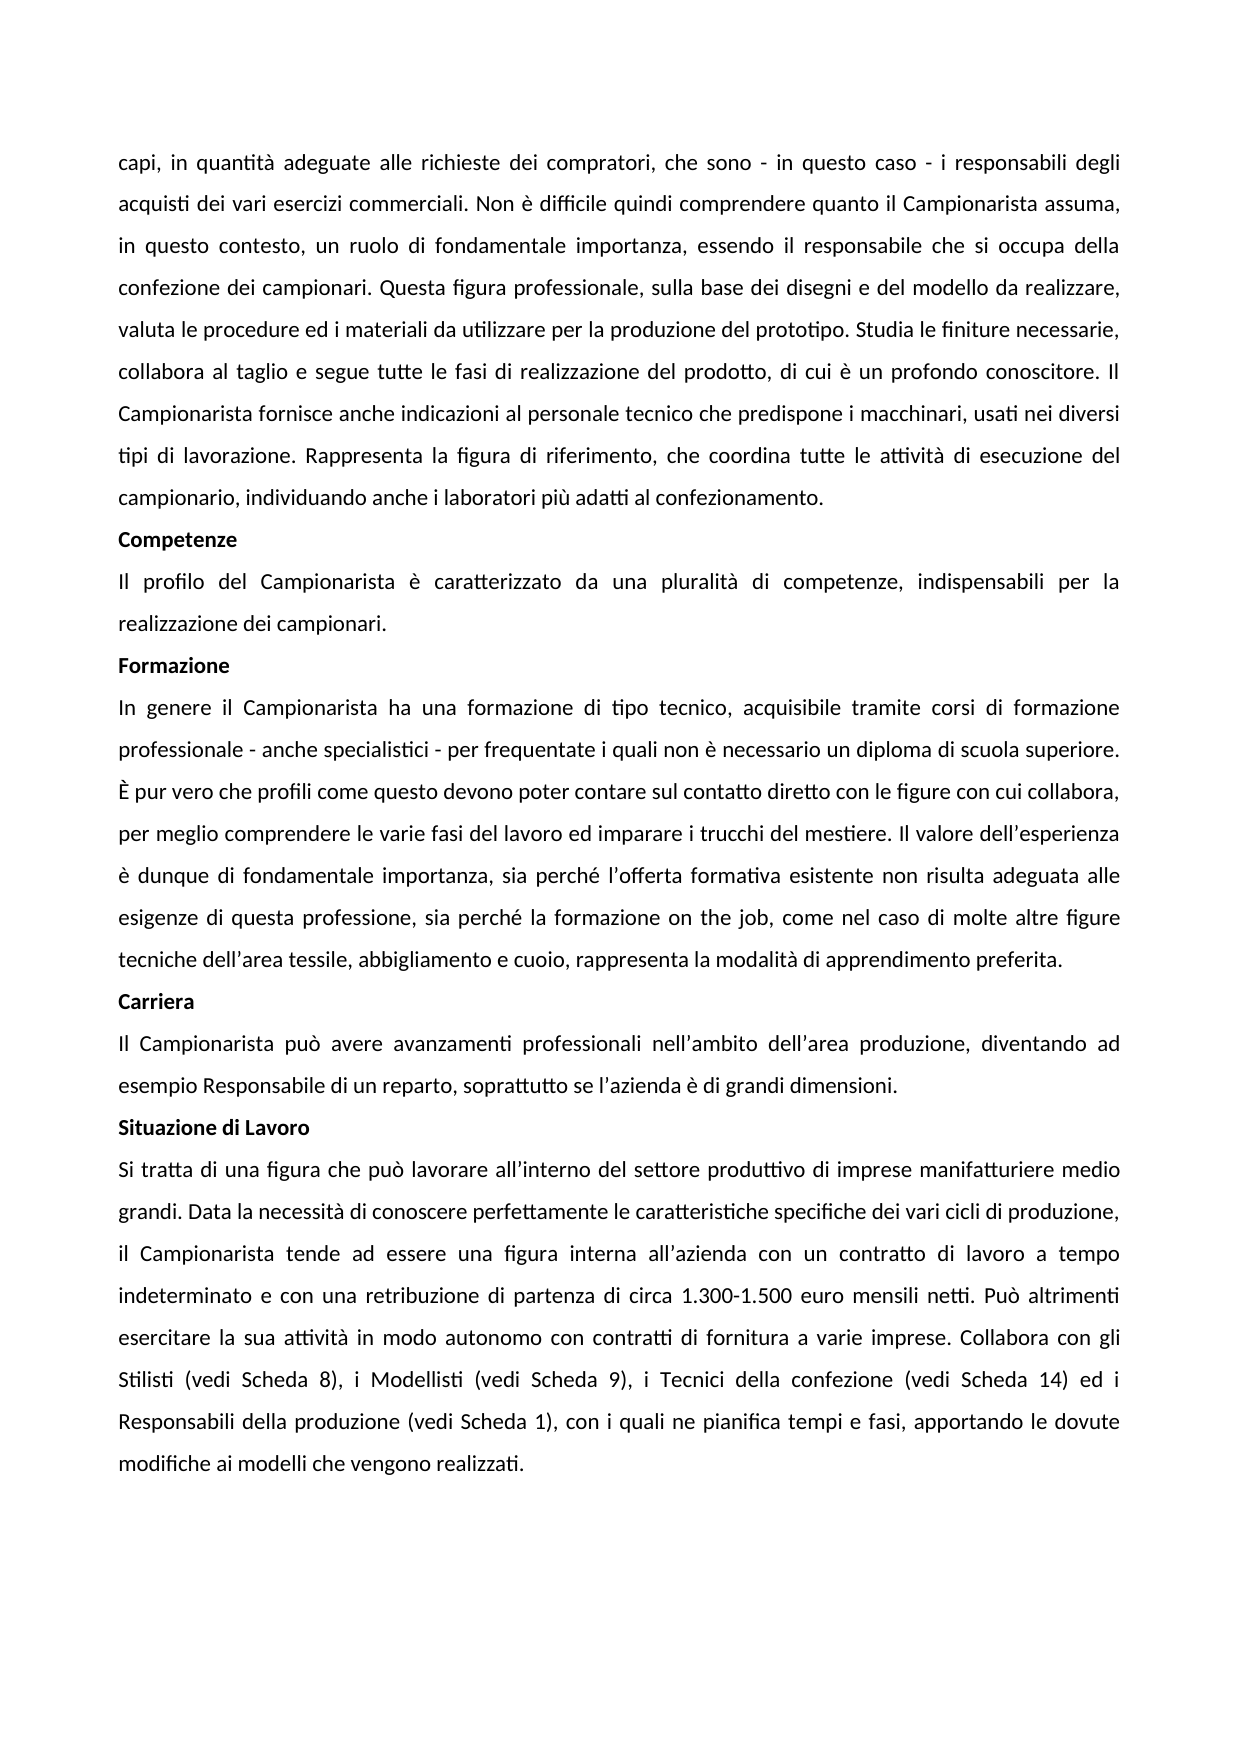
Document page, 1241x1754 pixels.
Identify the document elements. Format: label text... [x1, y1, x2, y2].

text Competenze [118, 525, 1122, 553]
text Situazione di Lavoro [118, 1113, 1122, 1141]
text Carriera [118, 987, 1122, 1015]
text Si tratta di una figura che può lavorare all’interno del settore produttivo di imprese manifatturiere medio grandi. Data la necessità di conoscere perfettamente le caratteristiche specifiche dei vari cicli di produzione, il Campionarista tende ad essere una figura interna all’azienda con un contratto di lavoro a tempo indeterminato e con una retribuzione di partenza di circa 1.300-1.500 euro mensili netti. Può altrimenti esercitare la sua attività in modo autonomo con contratti di fornitura a varie imprese. Collabora con gli Stilisti (vedi Scheda 8), i Modellisti (vedi Scheda 9), i Tecnici della confezione (vedi Scheda 14) ed i Responsabili della produzione (vedi Scheda 1), con i quali ne pianifica tempi e fasi, apportando le dovute modifiche ai modelli che vengono realizzati. [118, 1155, 1122, 1477]
text Formazione [118, 651, 1122, 679]
text In genere il Campionarista ha una formazione di tipo tecnico, acquisibile tramite corsi di formazione professionale - anche specialistici - per frequentate i quali non è necessario un diploma di scuola superiore. È pur vero che profili come questo devono poter contare sul contatto diretto con le figure con cui collabora, per meglio comprendere le varie fasi del lavoro ed imparare i trucchi del mestiere. Il valore dell’esperienza è dunque di fondamentale importanza, sia perché l’offerta formativa esistente non risulta adeguata alle esigenze di questa professione, sia perché la formazione on the job, come nel caso di molte altre figure tecniche dell’area tessile, abbigliamento e cuoio, rappresenta la modalità di apprendimento preferita. [118, 693, 1122, 973]
text Il Campionarista può avere avanzamenti professionali nell’ambito dell’area produzione, diventando ad esempio Responsabile di un reparto, soprattutto se l’azienda è di grandi dimensioni. [118, 1029, 1122, 1099]
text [118, 148, 1122, 511]
text Il profilo del Campionarista è caratterizzato da una pluralità di competenze, indispensabili per la realizzazione dei campionari. [118, 567, 1122, 637]
